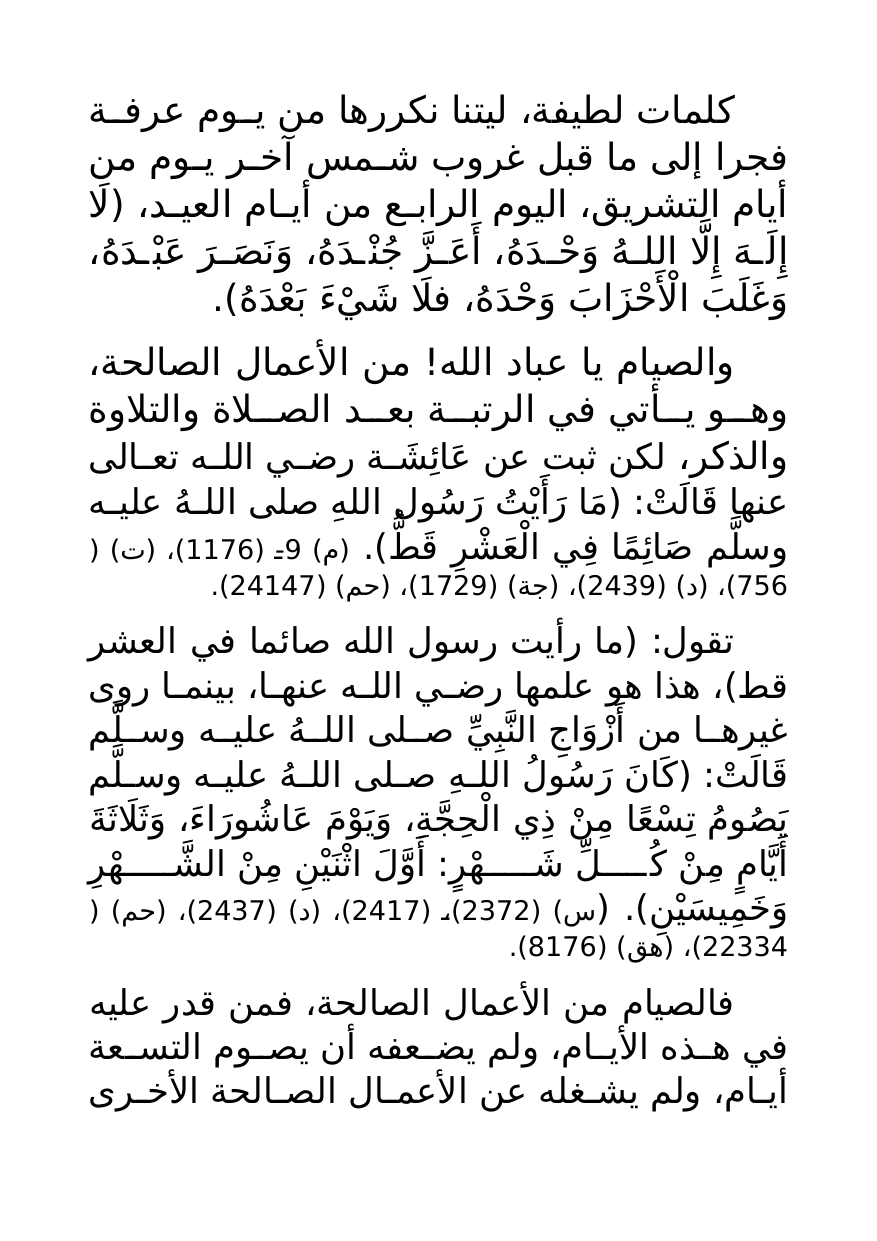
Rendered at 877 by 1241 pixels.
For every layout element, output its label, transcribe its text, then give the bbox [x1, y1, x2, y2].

text كلمات لطيفة، ليتنا نكررها من يوم عرفة فجرا إلى ما قبل غروب شمس آخر يوم من أيام التشريق، اليوم الرابع من أيام العيد، (لَا إِلَهَ إِلَّا اللهُ وَحْدَهُ، أَعَزَّ جُنْدَهُ، وَنَصَرَ عَبْدَهُ، وَغَلَبَ الْأَحْزَابَ وَحْدَهُ، فلَا شَيْءَ بَعْدَهُ). [89, 89, 788, 321]
text تقول: (ما رأيت رسول الله صائما في العشر قط)، هذا هو علمها رضي الله عنها، بينما روى غيرها من أَزْوَاجِ النَّبِيِّ صلى اللهُ عليه وسلَّم قَالَتْ: (كَانَ رَسُولُ اللهِ صلى اللهُ عليه وسلَّم يَصُومُ تِسْعًا مِنْ ذِي الْحِجَّةِ، وَيَوْمَ عَاشُورَاءَ، وَثَلَاثَةَ أَيَّامٍ مِنْ كُلِّ شَهْرٍ: أَوَّلَ اثْنَيْنِ مِنْ الشَّهْرِ وَخَمِيسَيْنِ). (س) (2372)، (2417)، (د) (2437)، (حم) (22334)، (هق) (8176). [89, 621, 788, 963]
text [89, 982, 788, 1112]
text والصيام يا عباد الله! من الأعمال الصالحة، وهو يأتي في الرتبة بعد الصلاة والتلاوة والذكر، لكن ثبت عن عَائِشَة رضي الله تعالى عنها قَالَتْ: (مَا رَأَيْتُ رَسُول اللهِ صلى اللهُ عليه وسلَّم صَائِمًا فِي الْعَشْرِ قَطُّ). (م) 9- (1176)، (ت) (756)، (د) (2439)، (جة) (1729)، (حم) (24147). [89, 341, 788, 602]
